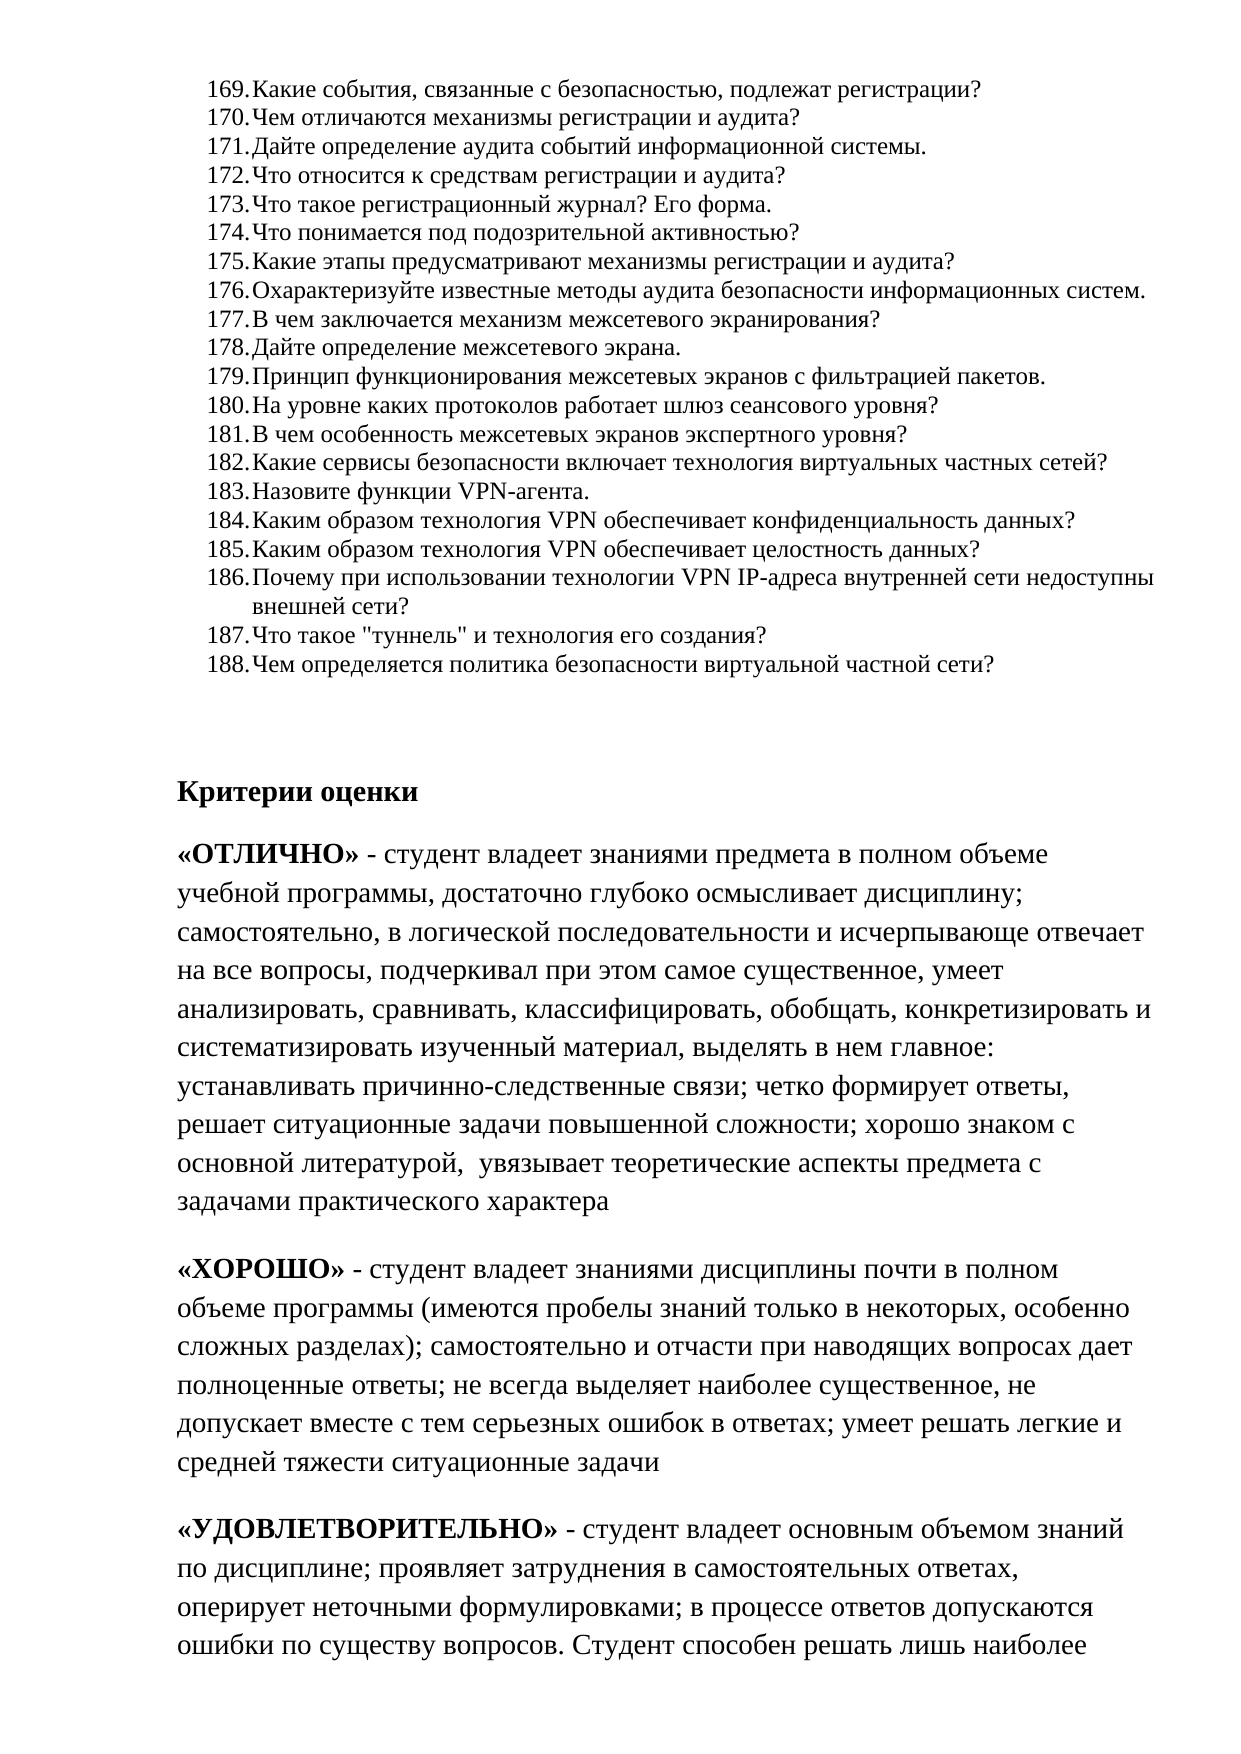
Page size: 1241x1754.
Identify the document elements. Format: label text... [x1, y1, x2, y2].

text Критерии оценки [177, 773, 1144, 807]
list Каким образом технология VPN обеспечивает целостность данных? [206, 534, 1154, 562]
list Что такое регистрационный журнал? Его форма. [206, 189, 1154, 217]
list На уровне каких протоколов работает шлюз сеансового уровня? [206, 390, 1154, 419]
list Что понимается под подозрительной активностью? [206, 217, 1154, 246]
list Почему при использовании технологии VPN IP-адреса внутренней сети недоступны внешней сети? [206, 562, 1154, 620]
text «ХОРОШО» - студент владеет знаниями дисциплины почти в полном объеме программы (имеются пробелы знаний только в некоторых, особенно сложных разделах); самостоятельно и отчасти при наводящих вопросах дает полноценные ответы; не всегда выделяет наиболее существенное, не допускает вместе с тем серьезных ошибок в ответах; умеет решать легкие и средней тяжести ситуационные задачи [177, 1251, 1154, 1477]
list Каким образом технология VPN обеспечивает конфиденциальность данных? [206, 505, 1154, 534]
list Что относится к средствам регистрации и аудита? [206, 160, 1154, 189]
list Что такое "туннель" и технология его создания? [206, 620, 1154, 649]
list Назовите функции VPN-агента. [206, 476, 1154, 505]
list Дайте определение аудита событий информационной системы. [206, 131, 1154, 160]
list В чем заключается механизм межсетевого экранирования? [206, 304, 1154, 332]
text «ОТЛИЧНО» - студент владеет знаниями предмета в полном объеме учебной программы, достаточно глубоко осмысливает дисциплину; самостоятельно, в логической последовательности и исчерпывающе отвечает на все вопросы, подчеркивал при этом самое существенное, умеет анализировать, сравнивать, классифицировать, обобщать, конкретизировать и систематизировать изученный материал, выделять в нем главное: устанавливать причинно-следственные связи; четко формирует ответы, решает ситуационные задачи повышенной сложности; хорошо знаком с основной литературой, увязывает теоретические аспекты предмета с задачами практического характера [177, 837, 1154, 1217]
list В чем особенность межсетевых экранов экспертного уровня? [206, 419, 1154, 447]
list Какие этапы предусматривают механизмы регистрации и аудита? [206, 246, 1154, 275]
list Чем определяется политика безопасности виртуальной частной сети? [206, 649, 1154, 677]
list Охарактеризуйте известные методы аудита безопасности информационных систем. [206, 275, 1154, 304]
list Принцип функционирования межсетевых экранов с фильтрацией пакетов. [206, 361, 1154, 390]
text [177, 1512, 1154, 1661]
list Какие события, связанные с безопасностью, подлежат регистрации? [206, 74, 1154, 102]
list Дайте определение межсетевого экрана. [206, 332, 1154, 361]
list Какие сервисы безопасности включает технология виртуальных частных сетей? [206, 447, 1154, 476]
list Чем отличаются механизмы регистрации и аудита? [206, 102, 1154, 131]
